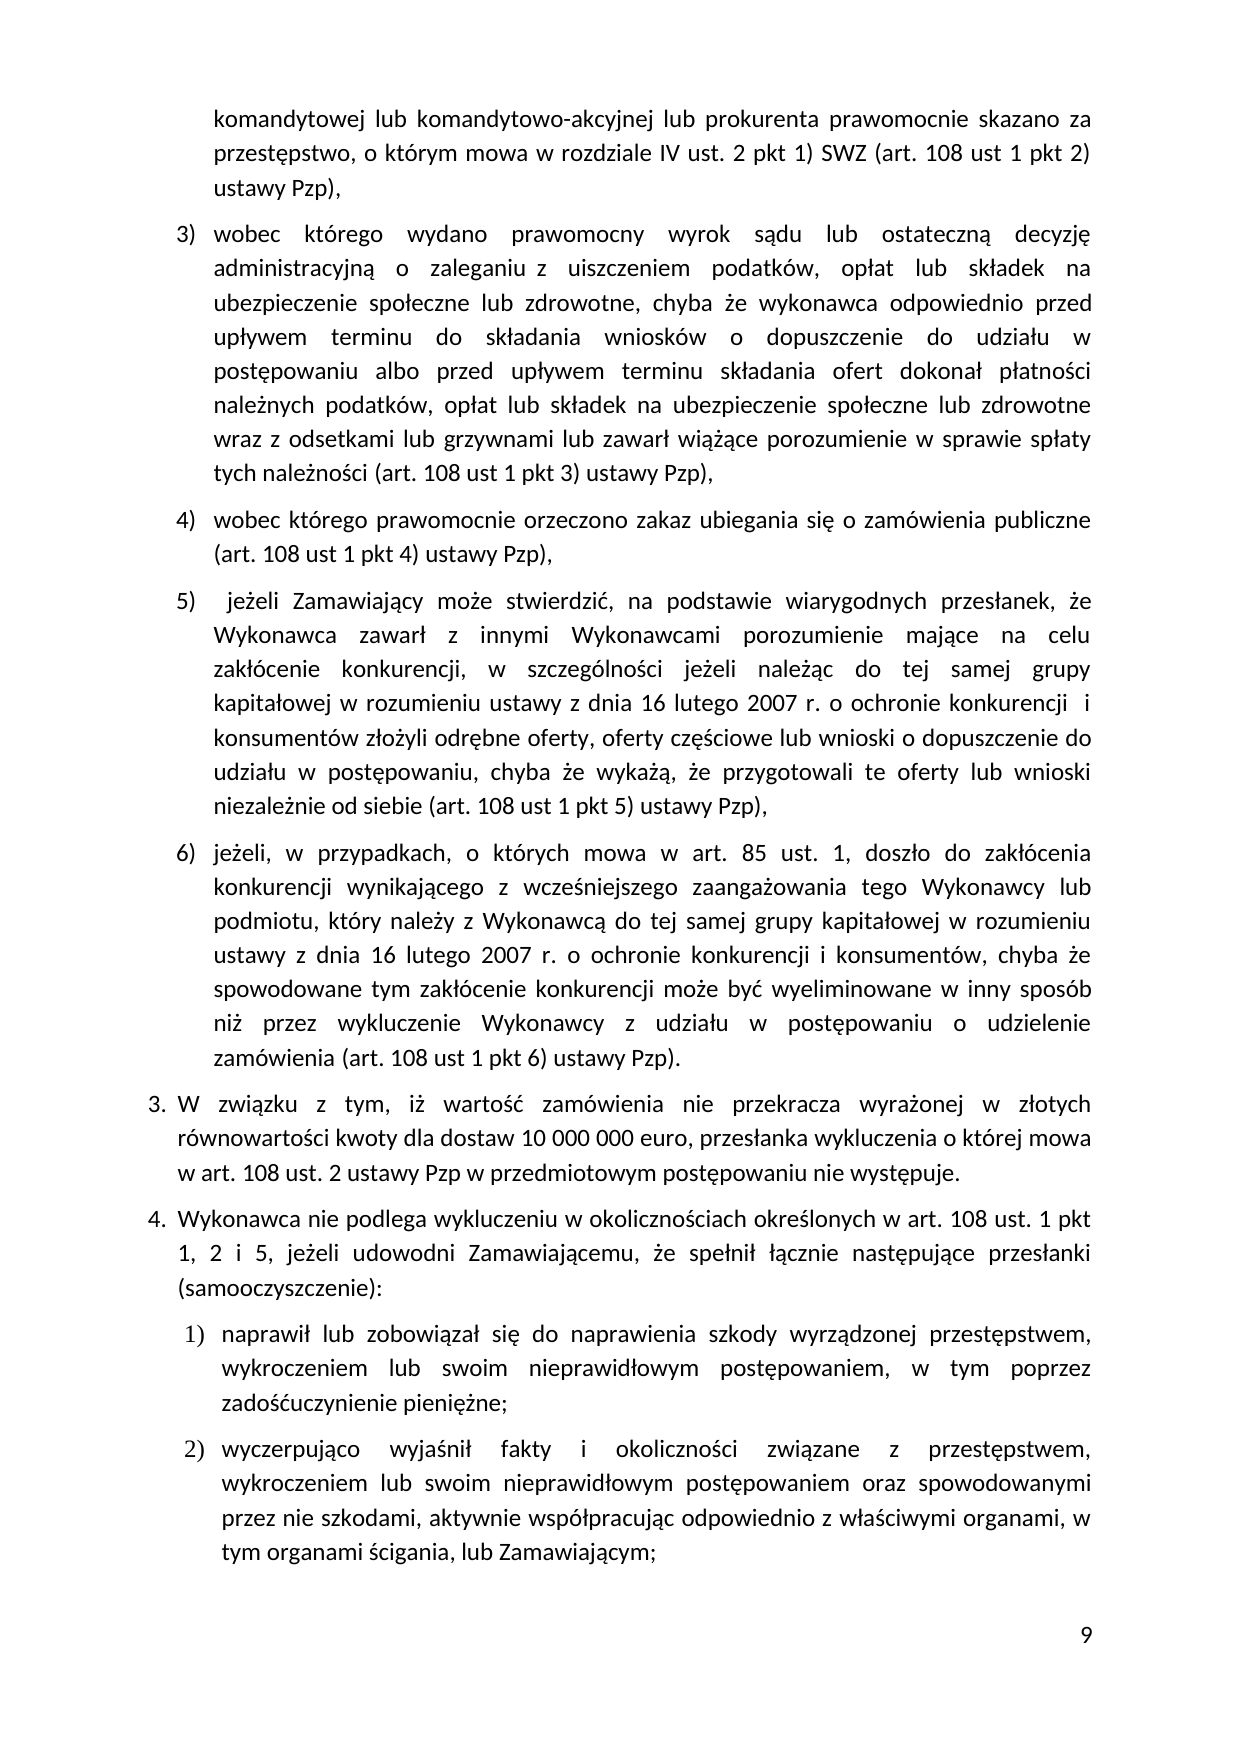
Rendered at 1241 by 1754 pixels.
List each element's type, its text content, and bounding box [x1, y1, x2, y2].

list jeżeli, w przypadkach, o których mowa w art. 85 ust. 1, doszło do zakłócenia konkurencji wynikającego z wcześniejszego zaangażowania tego Wykonawcy lub podmiotu, który należy z Wykonawcą do tej samej grupy kapitałowej w rozumieniu ustawy z dnia 16 lutego 2007 r. o ochronie konkurencji i konsumentów, chyba że spowodowane tym zakłócenie konkurencji może być wyeliminowane w inny sposób niż przez wykluczenie Wykonawcy z udziału w postępowaniu o udzielenie zamówienia (art. 108 ust 1 pkt 6) ustawy Pzp). [176, 837, 1093, 1072]
list W związku z tym, iż wartość zamówienia nie przekracza wyrażonej w złotych równowartości kwoty dla dostaw 10 000 000 euro, przesłanka wykluczenia o której mowa w art. 108 ust. 2 ustawy Pzp w przedmiotowym postępowaniu nie występuje. [148, 1088, 1093, 1187]
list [176, 103, 1093, 202]
list jeżeli Zamawiający może stwierdzić, na podstawie wiarygodnych przesłanek, że Wykonawca zawarł z innymi Wykonawcami porozumienie mające na celu zakłócenie konkurencji, w szczególności jeżeli należąc do tej samej grupy kapitałowej w rozumieniu ustawy z dnia 16 lutego 2007 r. o ochronie konkurencji i konsumentów złożyli odrębne oferty, oferty częściowe lub wnioski o dopuszczenie do udziału w postępowaniu, chyba że wykażą, że przygotowali te oferty lub wnioski niezależnie od siebie (art. 108 ust 1 pkt 5) ustawy Pzp), [176, 585, 1093, 821]
list Wykonawca nie podlega wykluczeniu w okolicznościach określonych w art. 108 ust. 1 pkt 1, 2 i 5, jeżeli udowodni Zamawiającemu, że spełnił łącznie następujące przesłanki (samooczyszczenie): [148, 1203, 1093, 1302]
list wobec którego prawomocnie orzeczono zakaz ubiegania się o zamówienia publiczne (art. 108 ust 1 pkt 4) ustawy Pzp), [176, 504, 1093, 569]
list wobec którego wydano prawomocny wyrok sądu lub ostateczną decyzję administracyjną o zaleganiu z uiszczeniem podatków, opłat lub składek na ubezpieczenie społeczne lub zdrowotne, chyba że wykonawca odpowiednio przed upływem terminu do składania wniosków o dopuszczenie do udziału w postępowaniu albo przed upływem terminu składania ofert dokonał płatności należnych podatków, opłat lub składek na ubezpieczenie społeczne lub zdrowotne wraz z odsetkami lub grzywnami lub zawarł wiążące porozumienie w sprawie spłaty tych należności (art. 108 ust 1 pkt 3) ustawy Pzp), [176, 218, 1093, 488]
list naprawił lub zobowiązał się do naprawienia szkody wyrządzonej przestępstwem, wykroczeniem lub swoim nieprawidłowym postępowaniem, w tym poprzez zadośćuczynienie pieniężne; [184, 1318, 1093, 1417]
list wyczerpująco wyjaśnił fakty i okoliczności związane z przestępstwem, wykroczeniem lub swoim nieprawidłowym postępowaniem oraz spowodowanymi przez nie szkodami, aktywnie współpracując odpowiednio z właściwymi organami, w tym organami ścigania, lub Zamawiającym; [184, 1433, 1093, 1566]
